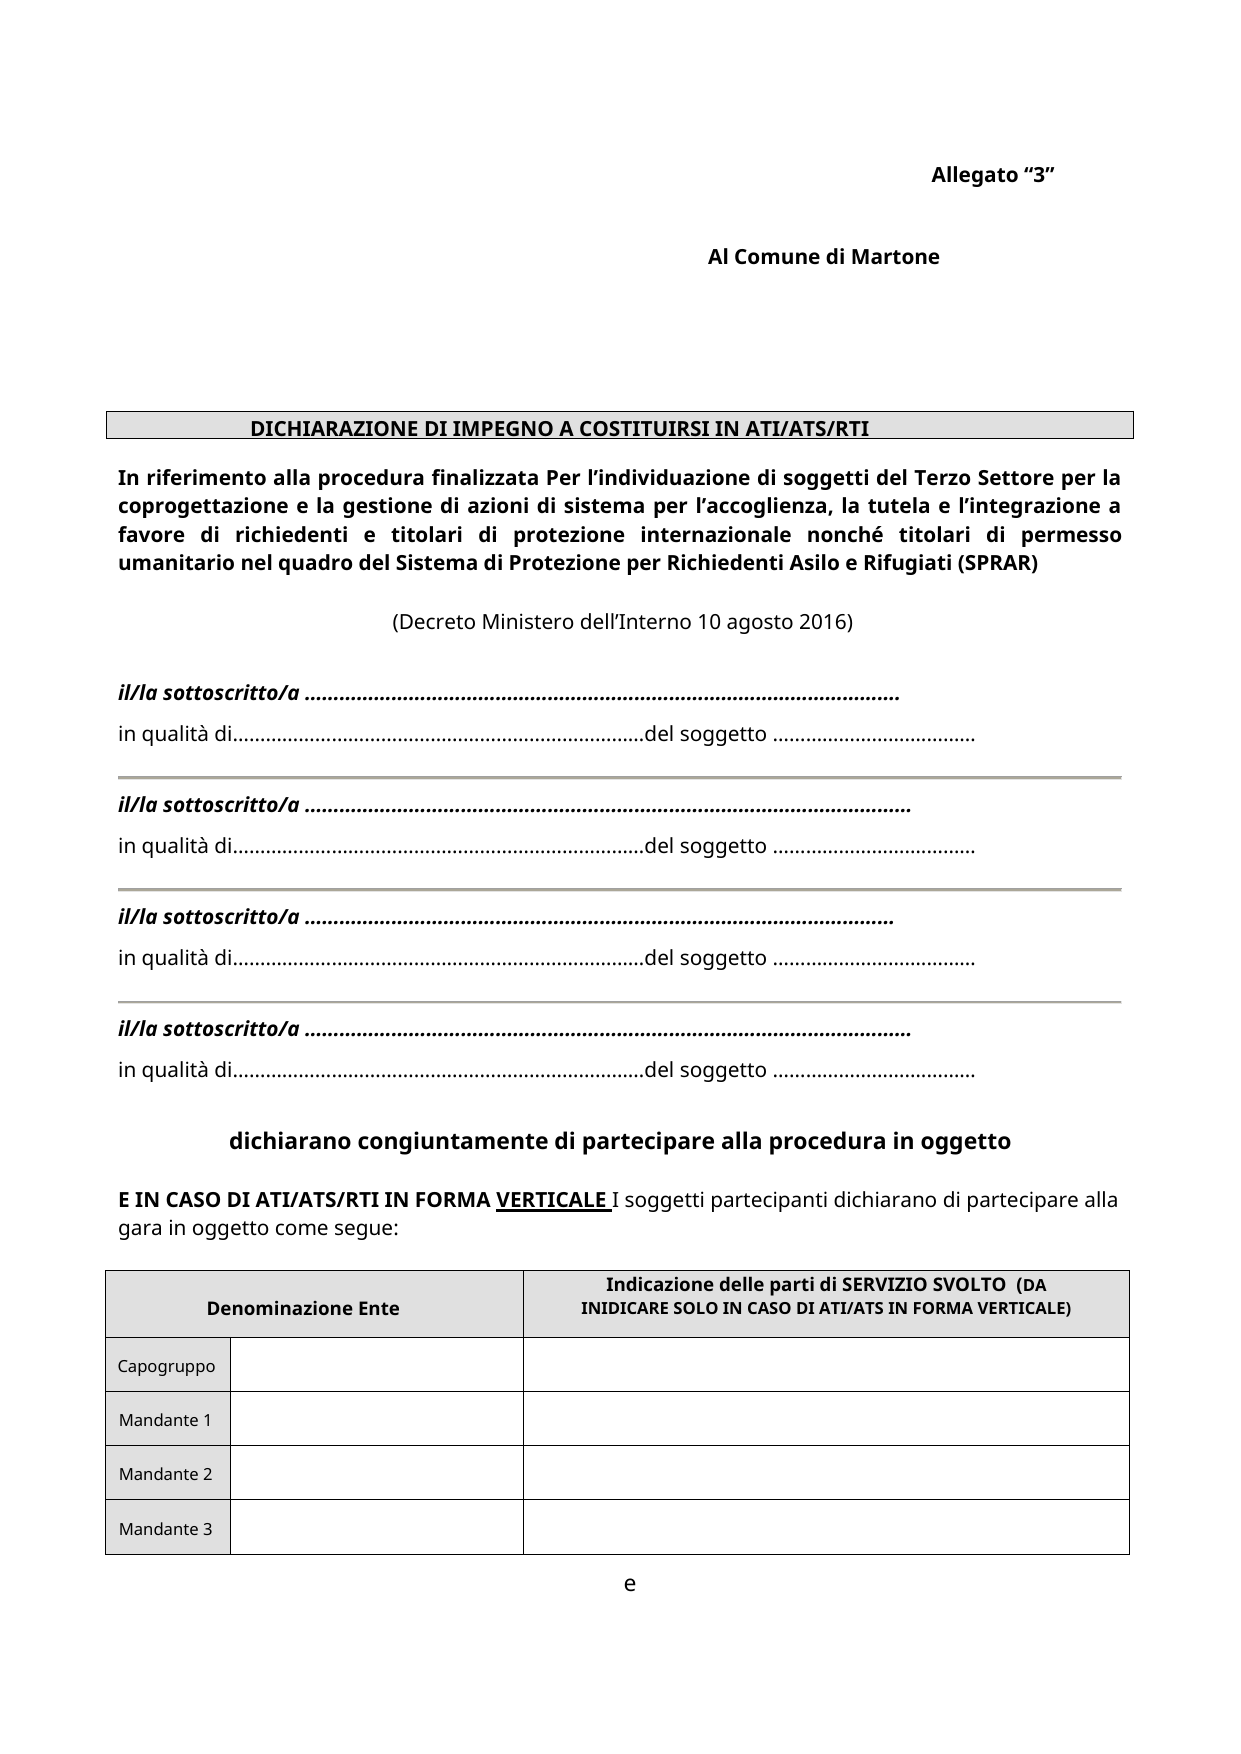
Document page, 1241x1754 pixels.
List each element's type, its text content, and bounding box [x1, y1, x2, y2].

subtitle il/la sottoscritto/a …………………………………………………………………………………………. [118, 678, 1146, 707]
table_cell Capogruppo [106, 1338, 230, 1391]
table_cell [231, 1500, 523, 1554]
text (Decreto Ministero dell’Interno 10 agosto 2016) [181, 607, 1059, 636]
table_cell [524, 1446, 1129, 1499]
table_cell [524, 1500, 1129, 1554]
text E IN CASO DI ATI/ATS/RTI IN FORMA VERTICALE I soggetti partecipanti dichiarano di partecipare alla gara in oggetto come segue: [118, 1185, 1146, 1242]
table_cell Mandante 3 [106, 1500, 230, 1554]
table_cell [524, 1338, 1129, 1391]
subtitle dichiarano congiuntamente di partecipare alla procedura in oggetto [182, 1125, 1059, 1156]
table_cell [231, 1338, 523, 1391]
table_cell [231, 1446, 523, 1499]
table_header Indicazione delle parti di SERVIZIO SVOLTO (DA INIDICARE SOLO IN CASO DI ATI/ATS IN FORMA VERTICALE) [524, 1271, 1129, 1337]
subtitle Allegato “3” [708, 160, 1146, 188]
text in qualità di…………………………………………………………………del soggetto ……………………….……… [118, 943, 1146, 971]
subtitle il/la sottoscritto/a ………………………………………………………………………………………… [118, 902, 1146, 930]
text in qualità di…………………………………………………………………del soggetto ……………………….……… [118, 831, 1146, 859]
text in qualità di…………………………………………………………………del soggetto ……………………….……… [118, 1055, 1146, 1083]
text In riferimento alla procedura finalizzata Per l’individuazione di soggetti del Terzo Settore per la coprogettazione e la gestione di azioni di sistema per l’accoglienza, la tutela e l’integrazione a favore di richiedenti e titolari di protezione internazionale nonché titolari di permesso umanitario nel quadro del Sistema di Protezione per Richiedenti Asilo e Rifugiati (SPRAR) [118, 463, 1123, 577]
subtitle il/la sottoscritto/a …………………………………………………………………………………………… [118, 1014, 1146, 1042]
table_header Denominazione Ente [106, 1271, 523, 1337]
table_cell [231, 1392, 523, 1445]
text e [113, 1567, 1146, 1598]
text in qualità di…………………………………………………………………del soggetto ……………………….……… [118, 719, 1146, 747]
table_cell Mandante 1 [106, 1392, 230, 1445]
table_cell [524, 1392, 1129, 1445]
table_cell Mandante 2 [106, 1446, 230, 1499]
text Al Comune di Martone [708, 242, 1074, 271]
subtitle il/la sottoscritto/a …………………………………………………………………………………………… [118, 790, 1146, 818]
